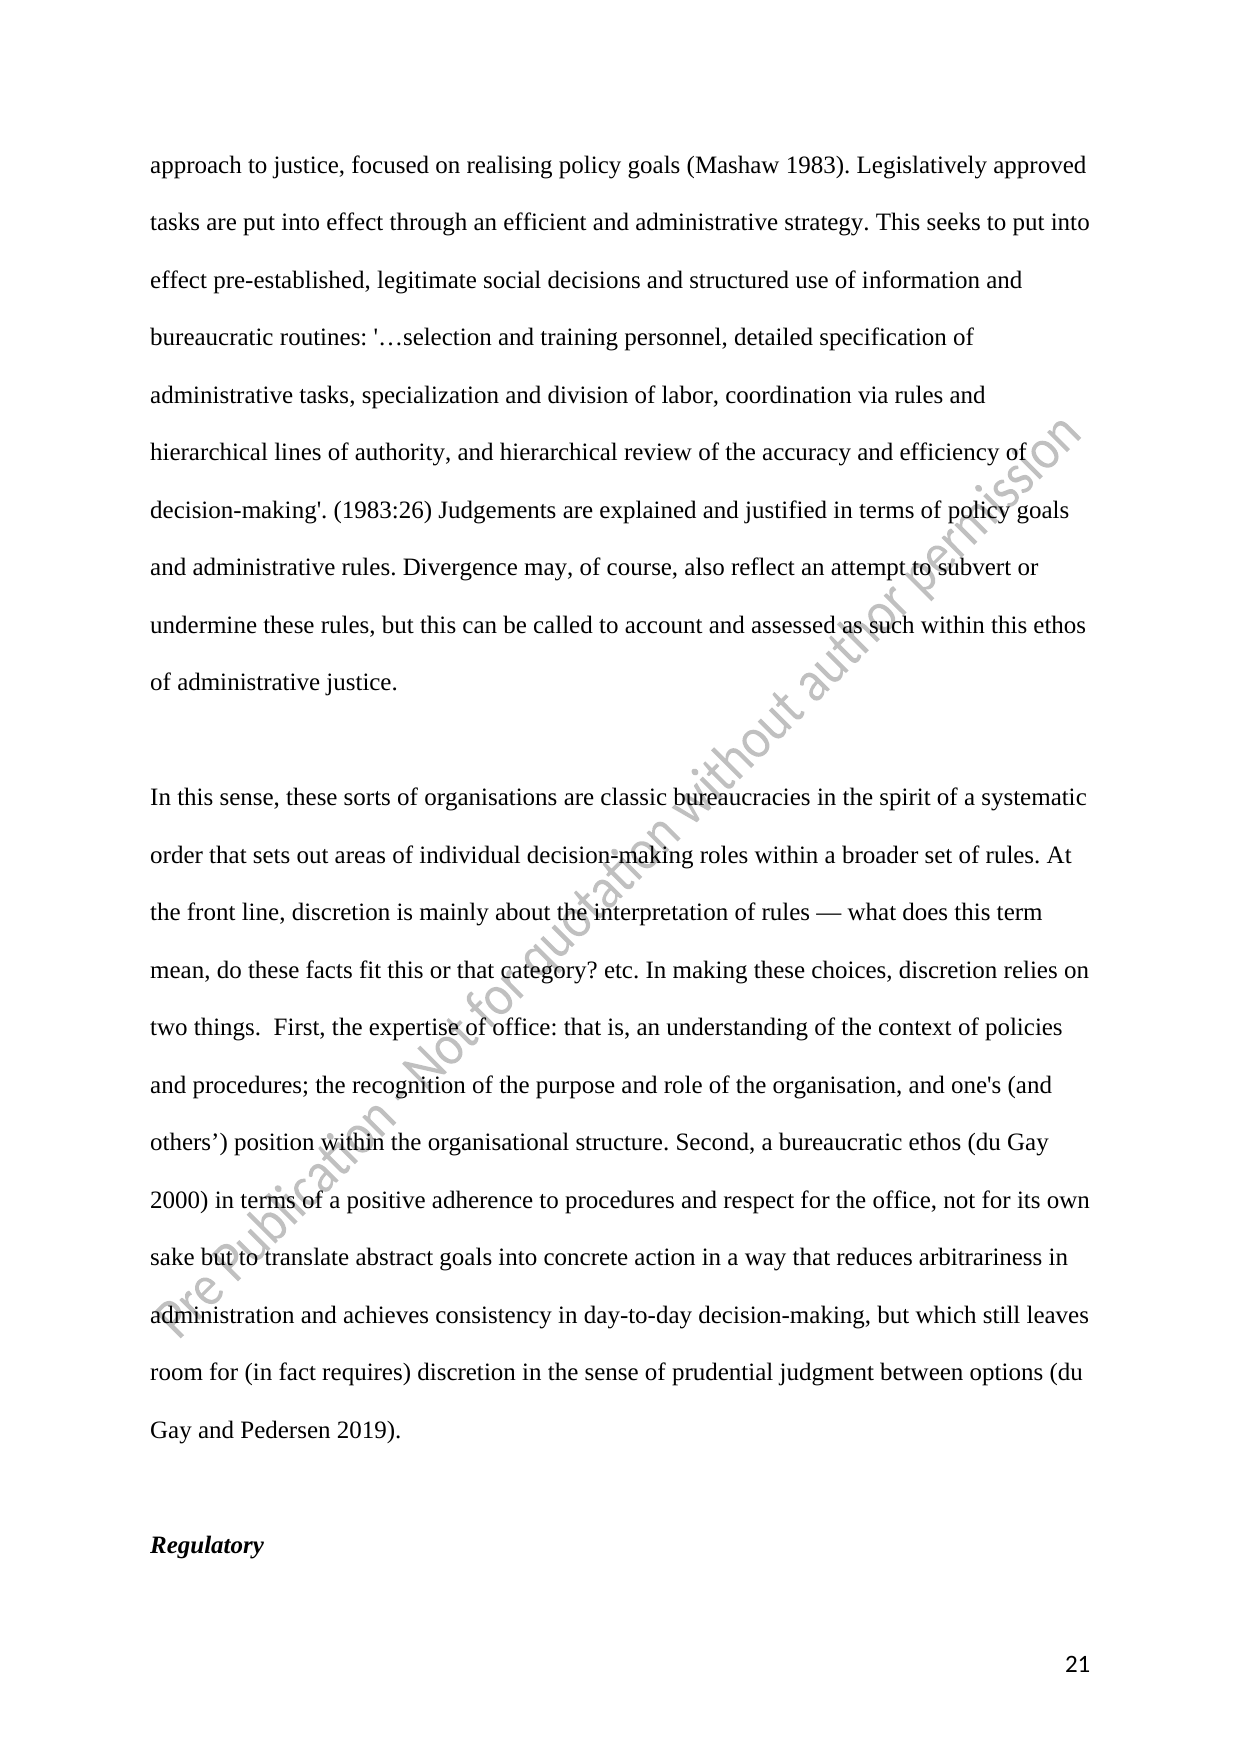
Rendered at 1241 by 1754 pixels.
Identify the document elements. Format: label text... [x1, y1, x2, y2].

text In this sense, these sorts of organisations are classic bureaucracies in the spirit of a systematic order that sets out areas of individual decision-making roles within a broader set of rules. At the front line, discretion is mainly about the interpretation of rules — what does this term mean, do these facts fit this or that category? etc. In making these choices, discretion relies on two things. First, the expertise of office: that is, an understanding of the context of policies and procedures; the recognition of the purpose and role of the organisation, and one's (and others’) position within the organisational structure. Second, a bureaucratic ethos (du Gay 2000) in terms of a positive adherence to procedures and respect for the office, not for its own sake but to translate abstract goals into concrete action in a way that reduces arbitrariness in administration and achieves consistency in day-to-day decision-making, but which still leaves room for (in fact requires) discretion in the sense of prudential judgment between options (du Gay and Pedersen 2019). [150, 782, 1090, 1444]
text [150, 150, 1090, 696]
text Regulatory [150, 1530, 1090, 1559]
